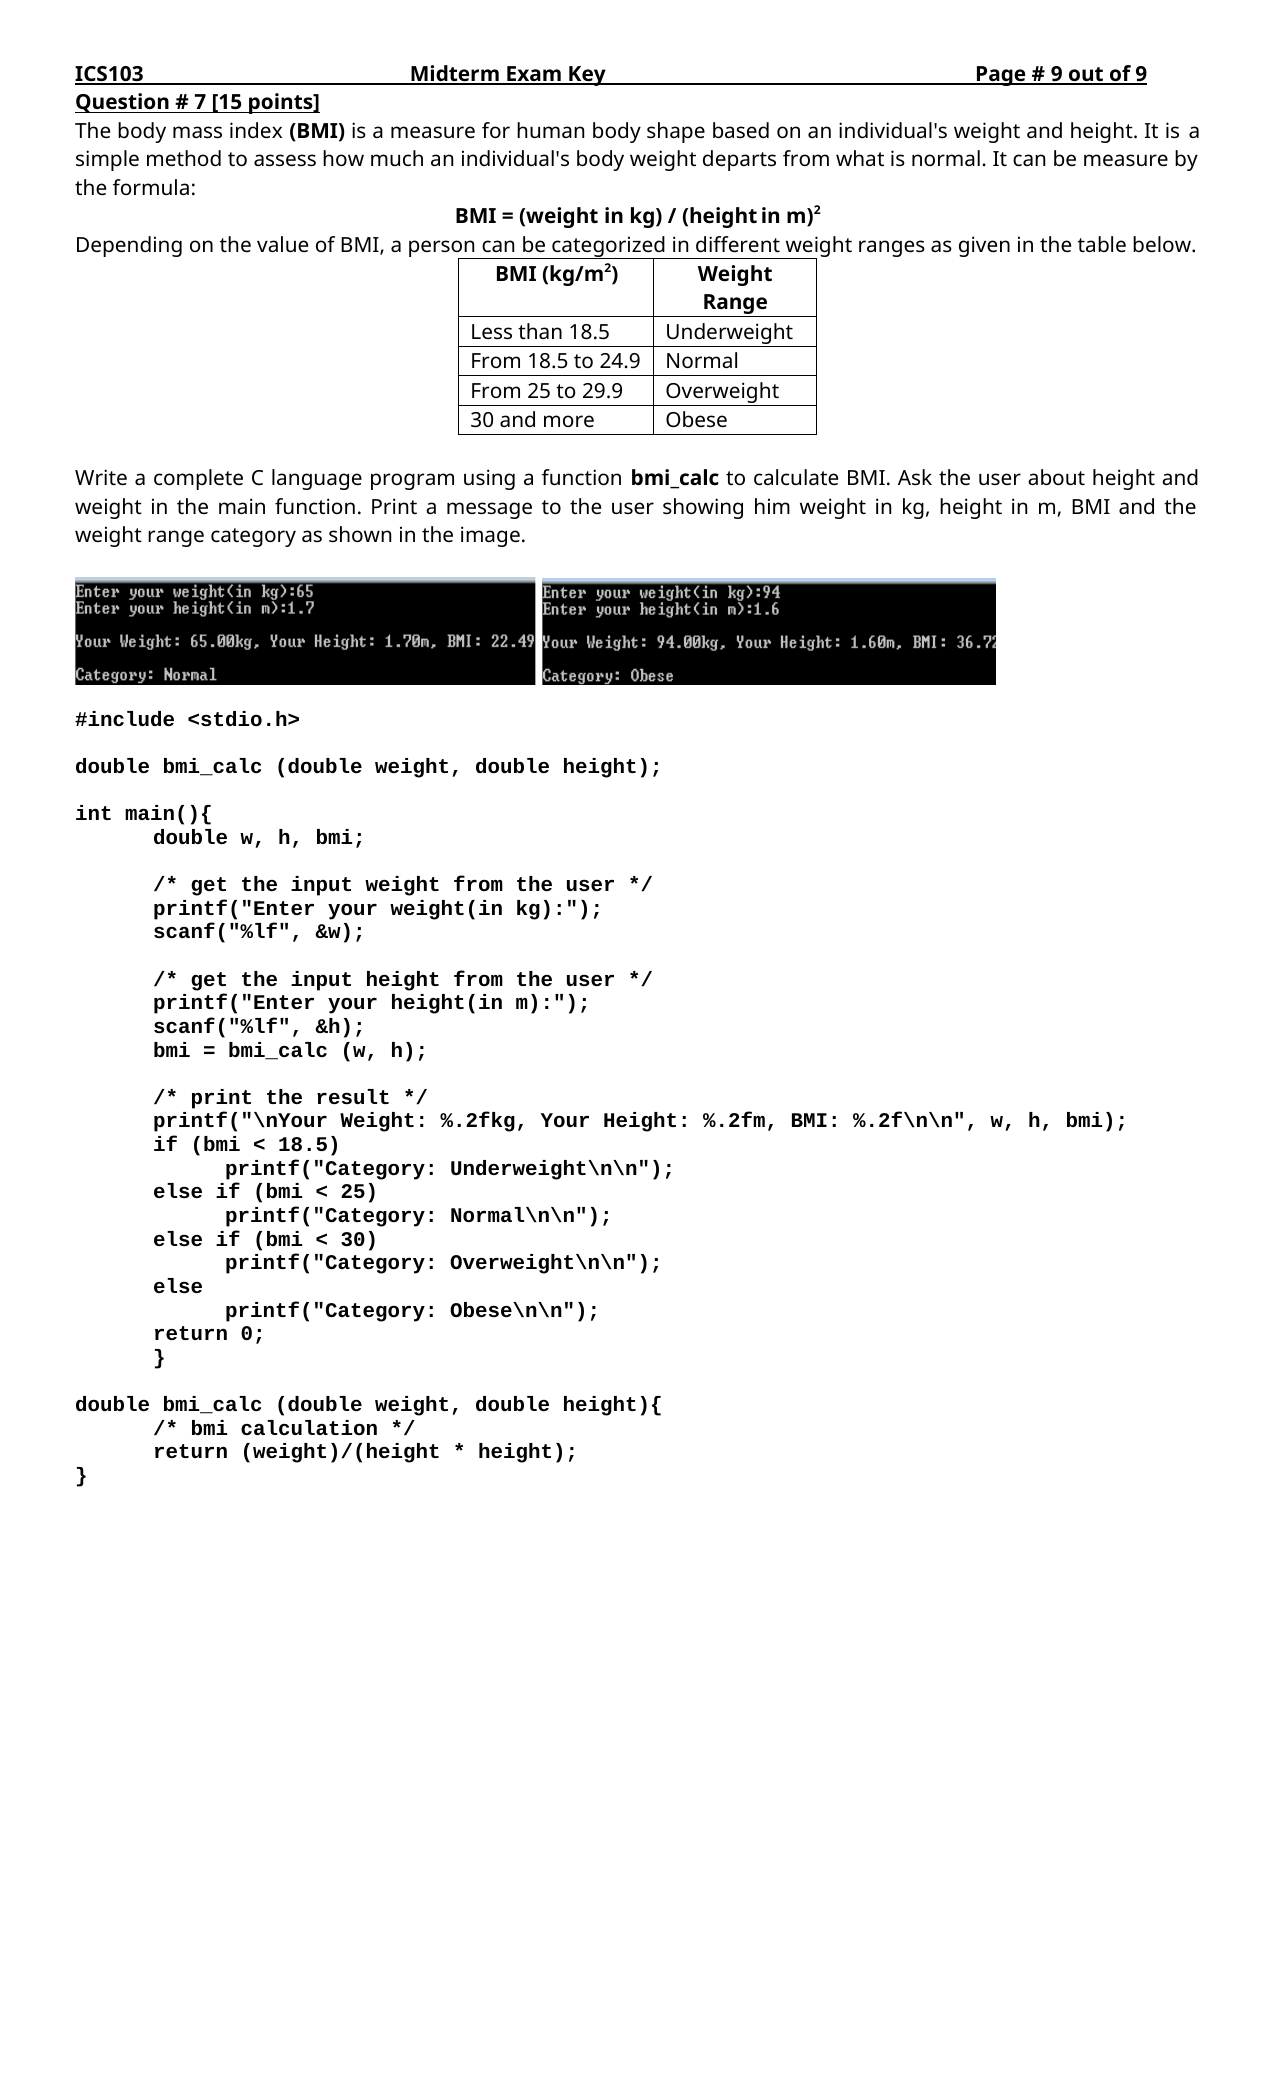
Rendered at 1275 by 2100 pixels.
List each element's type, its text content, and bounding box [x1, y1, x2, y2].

table_cell Overweight [654, 376, 816, 404]
text /* print the result */ [75, 1087, 1200, 1111]
text printf("Category: Normal\n\n"); [75, 1205, 1200, 1229]
text bmi = bmi_calc (w, h); [75, 1039, 1200, 1063]
text } [75, 1465, 1200, 1489]
text double bmi_calc (double weight, double height){ [75, 1394, 1200, 1418]
text The body mass index (BMI) is a measure for human body shape based on an individual's weight and height. It is a simple method to assess how much an individual's body weight departs from what is normal. It can be measure by the formula: [75, 116, 1200, 201]
text return (weight)/(height * height); [75, 1442, 1200, 1465]
text /* get the input height from the user */ [75, 969, 1200, 992]
text int main(){ [75, 803, 1200, 827]
table_cell From 18.5 to 24.9 [459, 347, 653, 375]
text printf("Enter your height(in m):"); [75, 992, 1200, 1016]
text Question # 7 [15 points] [75, 87, 1200, 116]
text BMI = (weight in kg) / (height in m)2 [75, 201, 1200, 230]
table_header BMI (kg/m2) [459, 259, 653, 316]
table_cell Underweight [654, 317, 816, 346]
text scanf("%lf", &h); [75, 1016, 1200, 1039]
text else if (bmi < 25) [75, 1181, 1200, 1205]
text printf("Category: Obese\n\n"); [75, 1300, 1200, 1323]
text #include <stdio.h> [75, 708, 1200, 732]
text printf("\nYour Weight: %.2fkg, Your Height: %.2fm, BMI: %.2f\n\n", w, h, bmi); [75, 1111, 1200, 1134]
text double bmi_calc (double weight, double height); [75, 756, 1200, 779]
text /* get the input weight from the user */ [75, 874, 1200, 898]
text printf("Category: Underweight\n\n"); [75, 1158, 1200, 1181]
table_cell From 25 to 29.9 [459, 376, 653, 404]
table_cell 30 and more [459, 406, 653, 434]
text return 0; [75, 1323, 1200, 1347]
text printf("Enter your weight(in kg):"); [75, 898, 1200, 921]
text scanf("%lf", &w); [75, 921, 1200, 945]
table_cell Obese [654, 406, 816, 434]
text else [75, 1276, 1200, 1300]
text if (bmi < 18.5) [75, 1134, 1200, 1158]
text else if (bmi < 30) [75, 1229, 1200, 1252]
table_cell Normal [654, 347, 816, 375]
table_header Weight Range [654, 259, 816, 316]
text Depending on the value of BMI, a person can be categorized in different weight ranges as given in the table below. [75, 230, 1200, 258]
table_cell Less than 18.5 [459, 317, 653, 346]
text double w, h, bmi; [75, 827, 1200, 850]
text } [75, 1347, 1200, 1371]
text Write a complete C language program using a function bmi_calc to calculate BMI. Ask the user about height and weight in the main function. Print a message to the user showing him weight in kg, height in m, BMI and the weight range category as shown in the image. [75, 463, 1200, 549]
text printf("Category: Overweight\n\n"); [75, 1252, 1200, 1276]
text /* bmi calculation */ [75, 1418, 1200, 1442]
